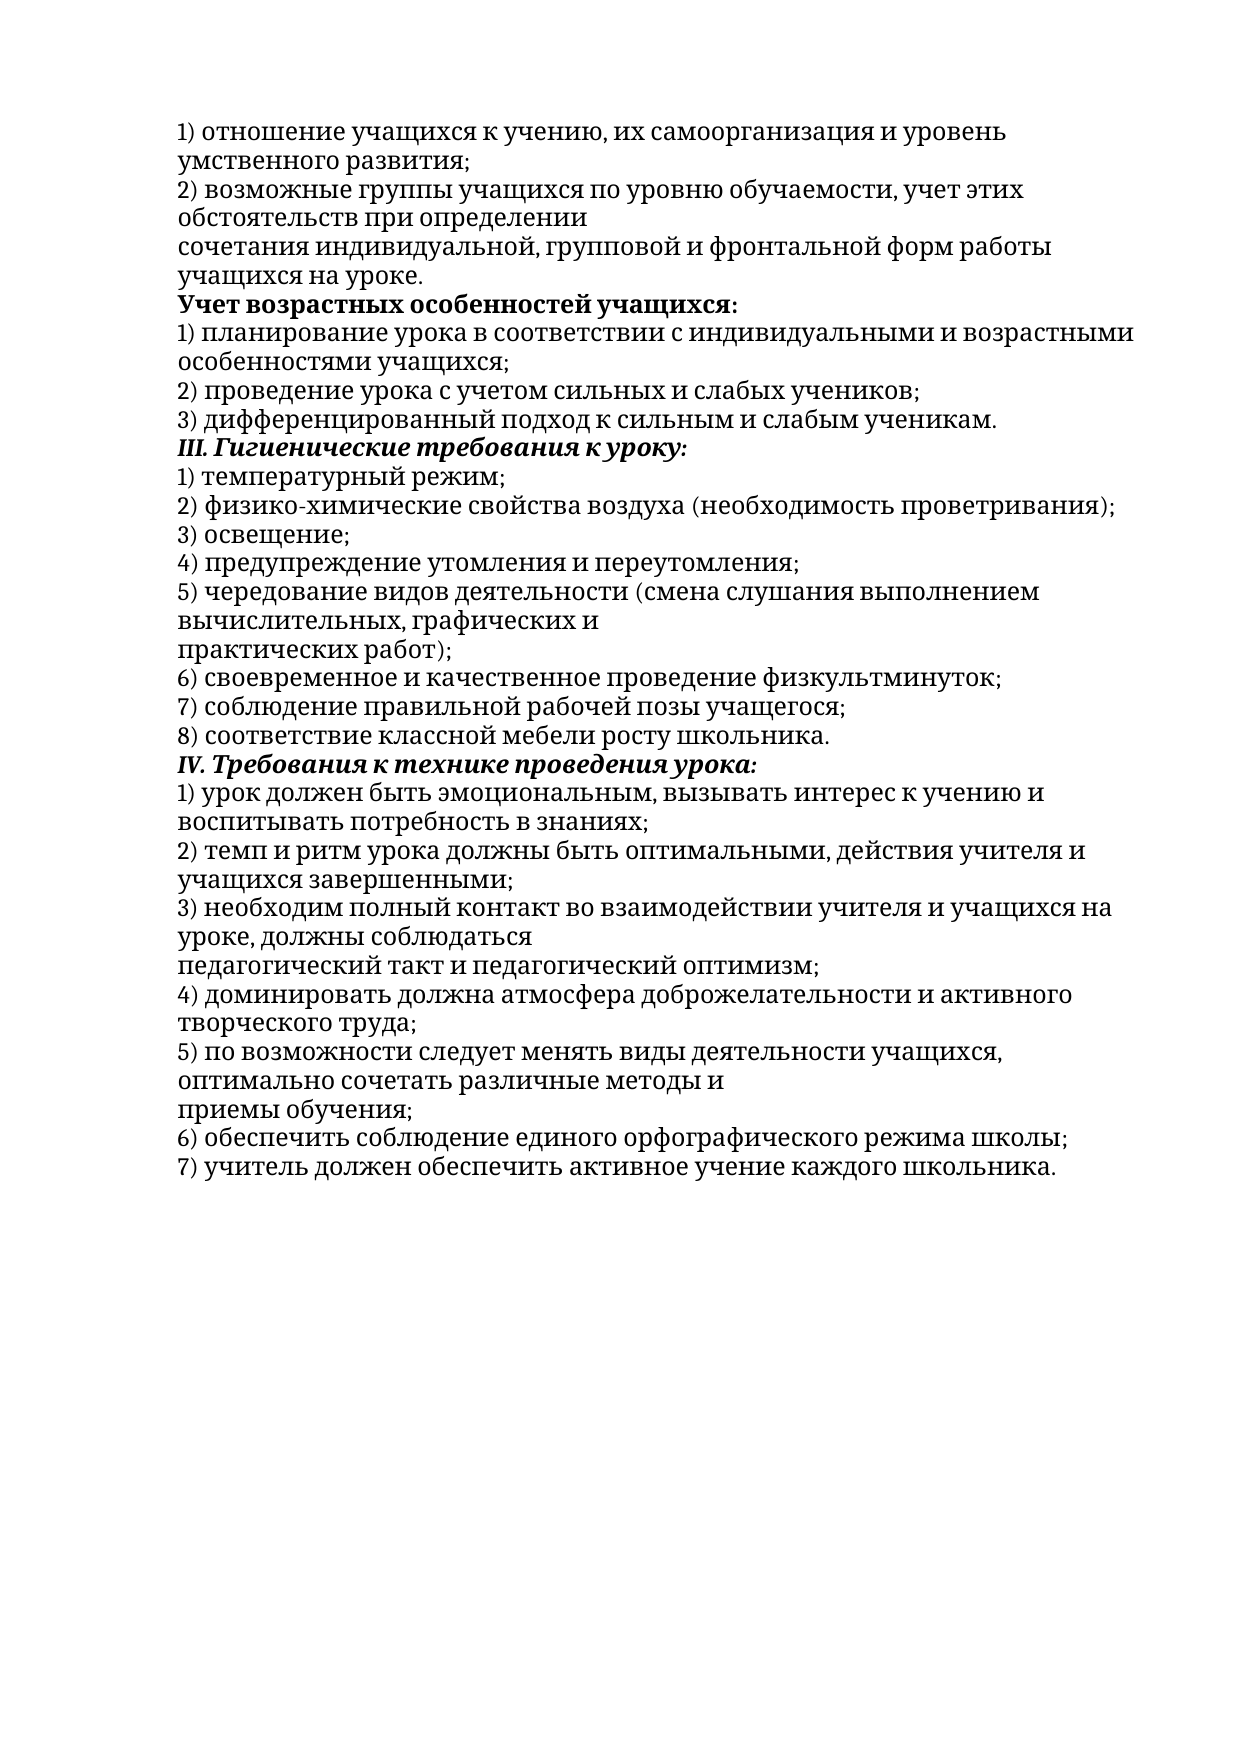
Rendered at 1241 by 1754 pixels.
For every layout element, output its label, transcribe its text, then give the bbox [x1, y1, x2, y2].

text 3) дифференцированный подход к сильным и слабым ученикам. [177, 406, 1152, 434]
text 8) соответствие классной мебели росту школьника. [177, 722, 1152, 751]
text 1) планирование урока в соответствии с индивидуальными и возрастными особенностями учащихся; [177, 319, 1152, 377]
text сочетания индивидуальной, групповой и фронтальной форм работы учащихся на уроке. [177, 233, 1152, 291]
text Учет возрастных особенностей учащихся: [177, 291, 1152, 319]
text III. Гигиенические требования к уроку: [177, 434, 1152, 463]
text 4) предупреждение утомления и переутомления; [177, 549, 1152, 578]
text 1) отношение учащихся к учению, их самоорганизация и уровень умственного развития; [177, 118, 1152, 176]
text 4) доминировать должна атмосфера доброжелательности и активного творческого труда; [177, 981, 1152, 1038]
text практических работ); [177, 636, 1152, 664]
text приемы обучения; [177, 1096, 1152, 1124]
text 7) соблюдение правильной рабочей позы учащегося; [177, 693, 1152, 722]
text 1) температурный режим; [177, 463, 1152, 492]
text 3) необходим полный контакт во взаимодействии учителя и учащихся на уроке, должны соблюдаться [177, 894, 1152, 952]
text IV. Требования к технике проведения урока: [177, 751, 1152, 779]
text 2) темп и ритм урока должны быть оптимальными, действия учителя и учащихся завершенными; [177, 837, 1152, 894]
text 6) обеспечить соблюдение единого орфографического режима школы; [177, 1124, 1152, 1153]
text 2) физико-химические свойства воздуха (необходимость проветривания); [177, 492, 1152, 521]
text 2) проведение урока с учетом сильных и слабых учеников; [177, 377, 1152, 406]
text 7) учитель должен обеспечить активное учение каждого школьника. [177, 1153, 1152, 1182]
text 1) урок должен быть эмоциональным, вызывать интерес к учению и воспитывать потребность в знаниях; [177, 779, 1152, 837]
text 6) своевременное и качественное проведение физкультминуток; [177, 664, 1152, 693]
text 3) освещение; [177, 521, 1152, 549]
text 5) чередование видов деятельности (смена слушания выполнением вычислительных, графических и [177, 578, 1152, 636]
text педагогический такт и педагогический оптимизм; [177, 952, 1152, 981]
text 5) по возможности следует менять виды деятельности учащихся, оптимально сочетать различные методы и [177, 1038, 1152, 1096]
text 2) возможные группы учащихся по уровню обучаемости, учет этих обстоятельств при определении [177, 176, 1152, 233]
